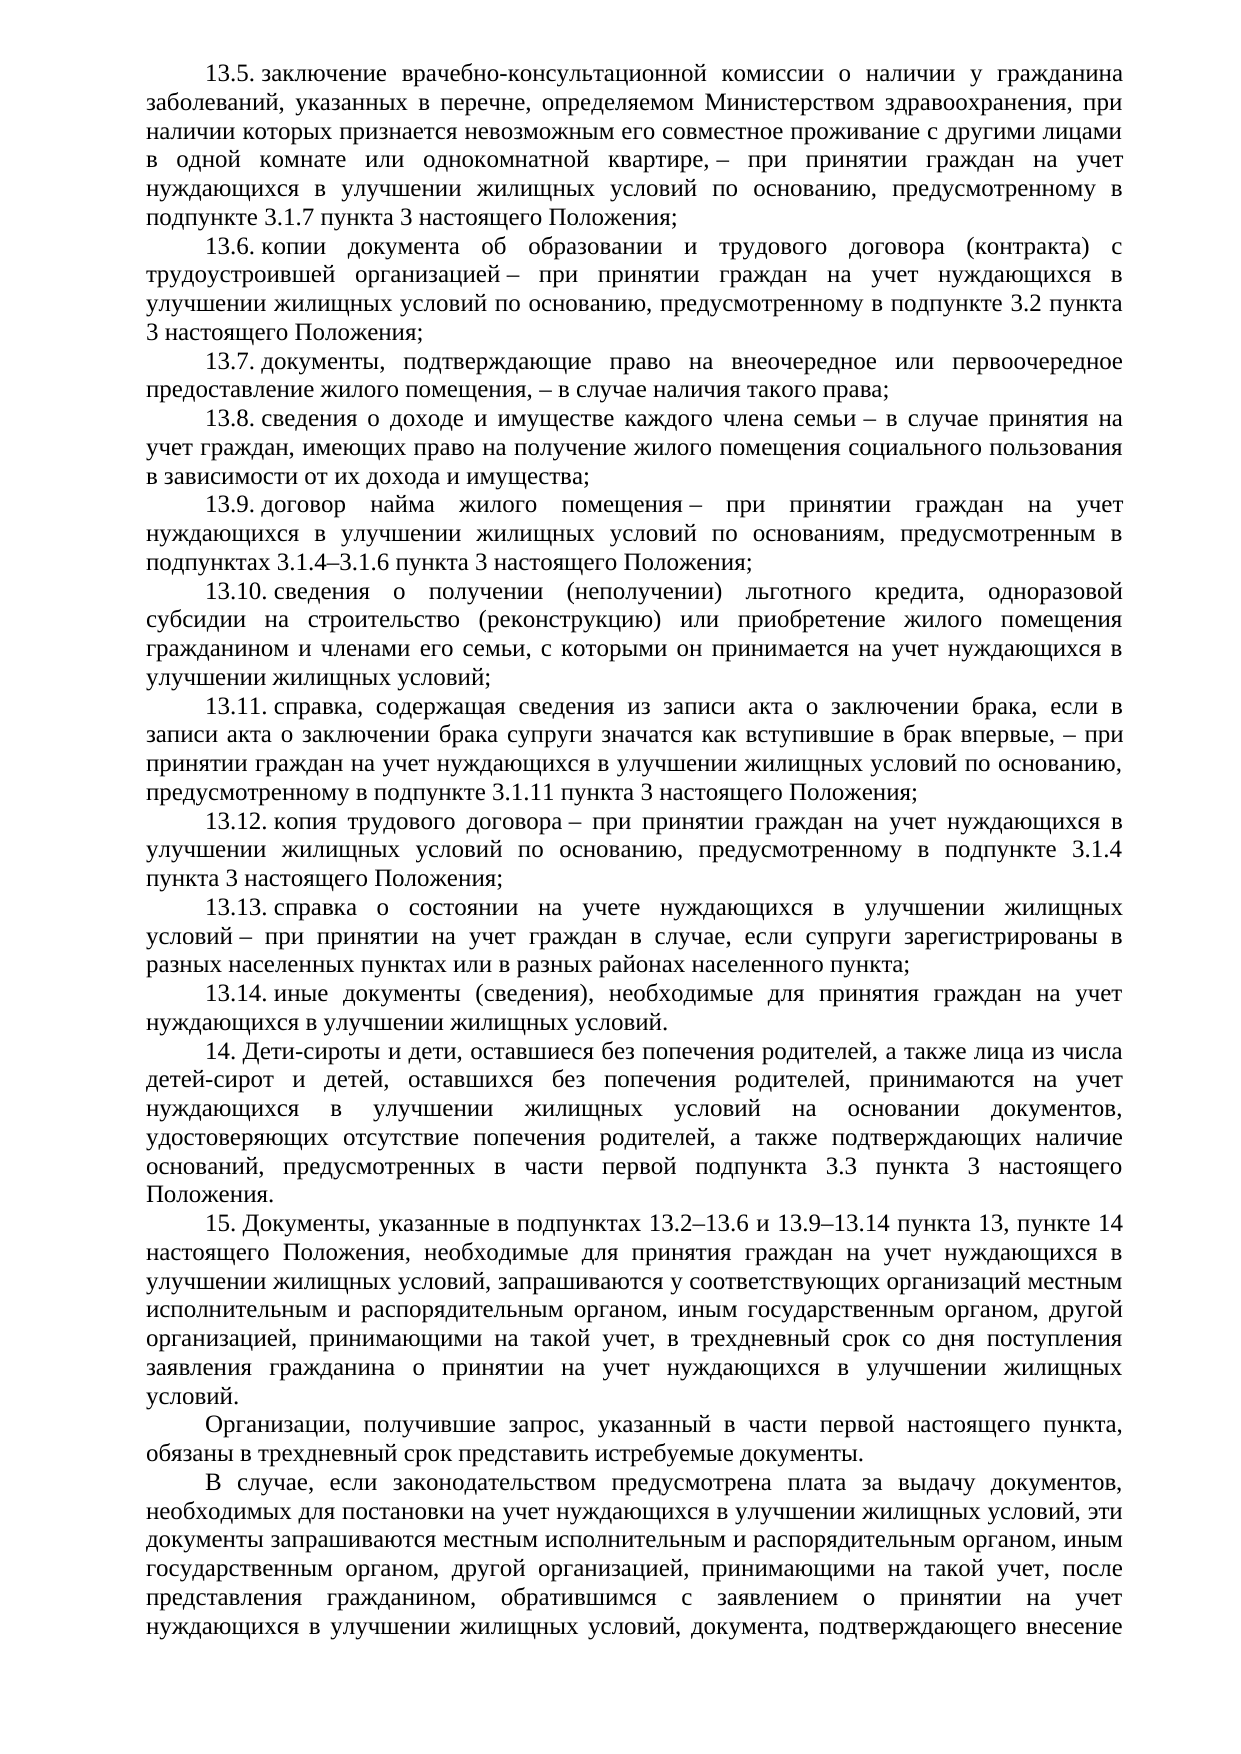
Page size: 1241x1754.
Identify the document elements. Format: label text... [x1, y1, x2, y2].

text 13.14. иные документы (сведения), необходимые для принятия граждан на учет нуждающихся в улучшении жилищных условий. [146, 978, 1123, 1036]
text 13.6. копии документа об образовании и трудового договора (контракта) с трудоустроившей организацией – при принятии граждан на учет нуждающихся в улучшении жилищных условий по основанию, предусмотренному в подпункте 3.2 пункта 3 настоящего Положения; [146, 231, 1123, 346]
text 13.12. копия трудового договора – при принятии граждан на учет нуждающихся в улучшении жилищных условий по основанию, предусмотренному в подпункте 3.1.4 пункта 3 настоящего Положения; [146, 806, 1123, 892]
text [146, 1467, 1123, 1639]
text 14. Дети-сироты и дети, оставшиеся без попечения родителей, а также лица из числа детей-сирот и детей, оставшихся без попечения родителей, принимаются на учет нуждающихся в улучшении жилищных условий на основании документов, удостоверяющих отсутствие попечения родителей, а также подтверждающих наличие оснований, предусмотренных в части первой подпункта 3.3 пункта 3 настоящего Положения. [146, 1036, 1123, 1208]
text 13.5. заключение врачебно-консультационной комиссии о наличии у гражданина заболеваний, указанных в перечне, определяемом Министерством здравоохранения, при наличии которых признается невозможным его совместное проживание с другими лицами в одной комнате или однокомнатной квартире, – при принятии граждан на учет нуждающихся в улучшении жилищных условий по основанию, предусмотренному в подпункте 3.1.7 пункта 3 настоящего Положения; [146, 58, 1123, 231]
text 15. Документы, указанные в подпунктах 13.2–13.6 и 13.9–13.14 пункта 13, пункте 14 настоящего Положения, необходимые для принятия граждан на учет нуждающихся в улучшении жилищных условий, запрашиваются у соответствующих организаций местным исполнительным и распорядительным органом, иным государственным органом, другой организацией, принимающими на такой учет, в трехдневный срок со дня поступления заявления гражданина о принятии на учет нуждающихся в улучшении жилищных условий. [146, 1208, 1123, 1409]
text 13.8. сведения о доходе и имуществе каждого члена семьи – в случае принятия на учет граждан, имеющих право на получение жилого помещения социального пользования в зависимости от их дохода и имущества; [146, 403, 1123, 489]
text 13.11. справка, содержащая сведения из записи акта о заключении брака, если в записи акта о заключении брака супруги значатся как вступившие в брак впервые, – при принятии граждан на учет нуждающихся в улучшении жилищных условий по основанию, предусмотренному в подпункте 3.1.11 пункта 3 настоящего Положения; [146, 691, 1123, 806]
text 13.9. договор найма жилого помещения – при принятии граждан на учет нуждающихся в улучшении жилищных условий по основаниям, предусмотренным в подпунктах 3.1.4–3.1.6 пункта 3 настоящего Положения; [146, 489, 1123, 576]
text 13.7. документы, подтверждающие право на внеочередное или первоочередное предоставление жилого помещения, – в случае наличия такого права; [146, 346, 1123, 403]
text 13.10. сведения о получении (неполучении) льготного кредита, одноразовой субсидии на строительство (реконструкцию) или приобретение жилого помещения гражданином и членами его семьи, с которыми он принимается на учет нуждающихся в улучшении жилищных условий; [146, 576, 1123, 691]
text Организации, получившие запрос, указанный в части первой настоящего пункта, обязаны в трехдневный срок представить истребуемые документы. [146, 1409, 1123, 1467]
text 13.13. справка о состоянии на учете нуждающихся в улучшении жилищных условий – при принятии на учет граждан в случае, если супруги зарегистрированы в разных населенных пунктах или в разных районах населенного пункта; [146, 892, 1123, 978]
